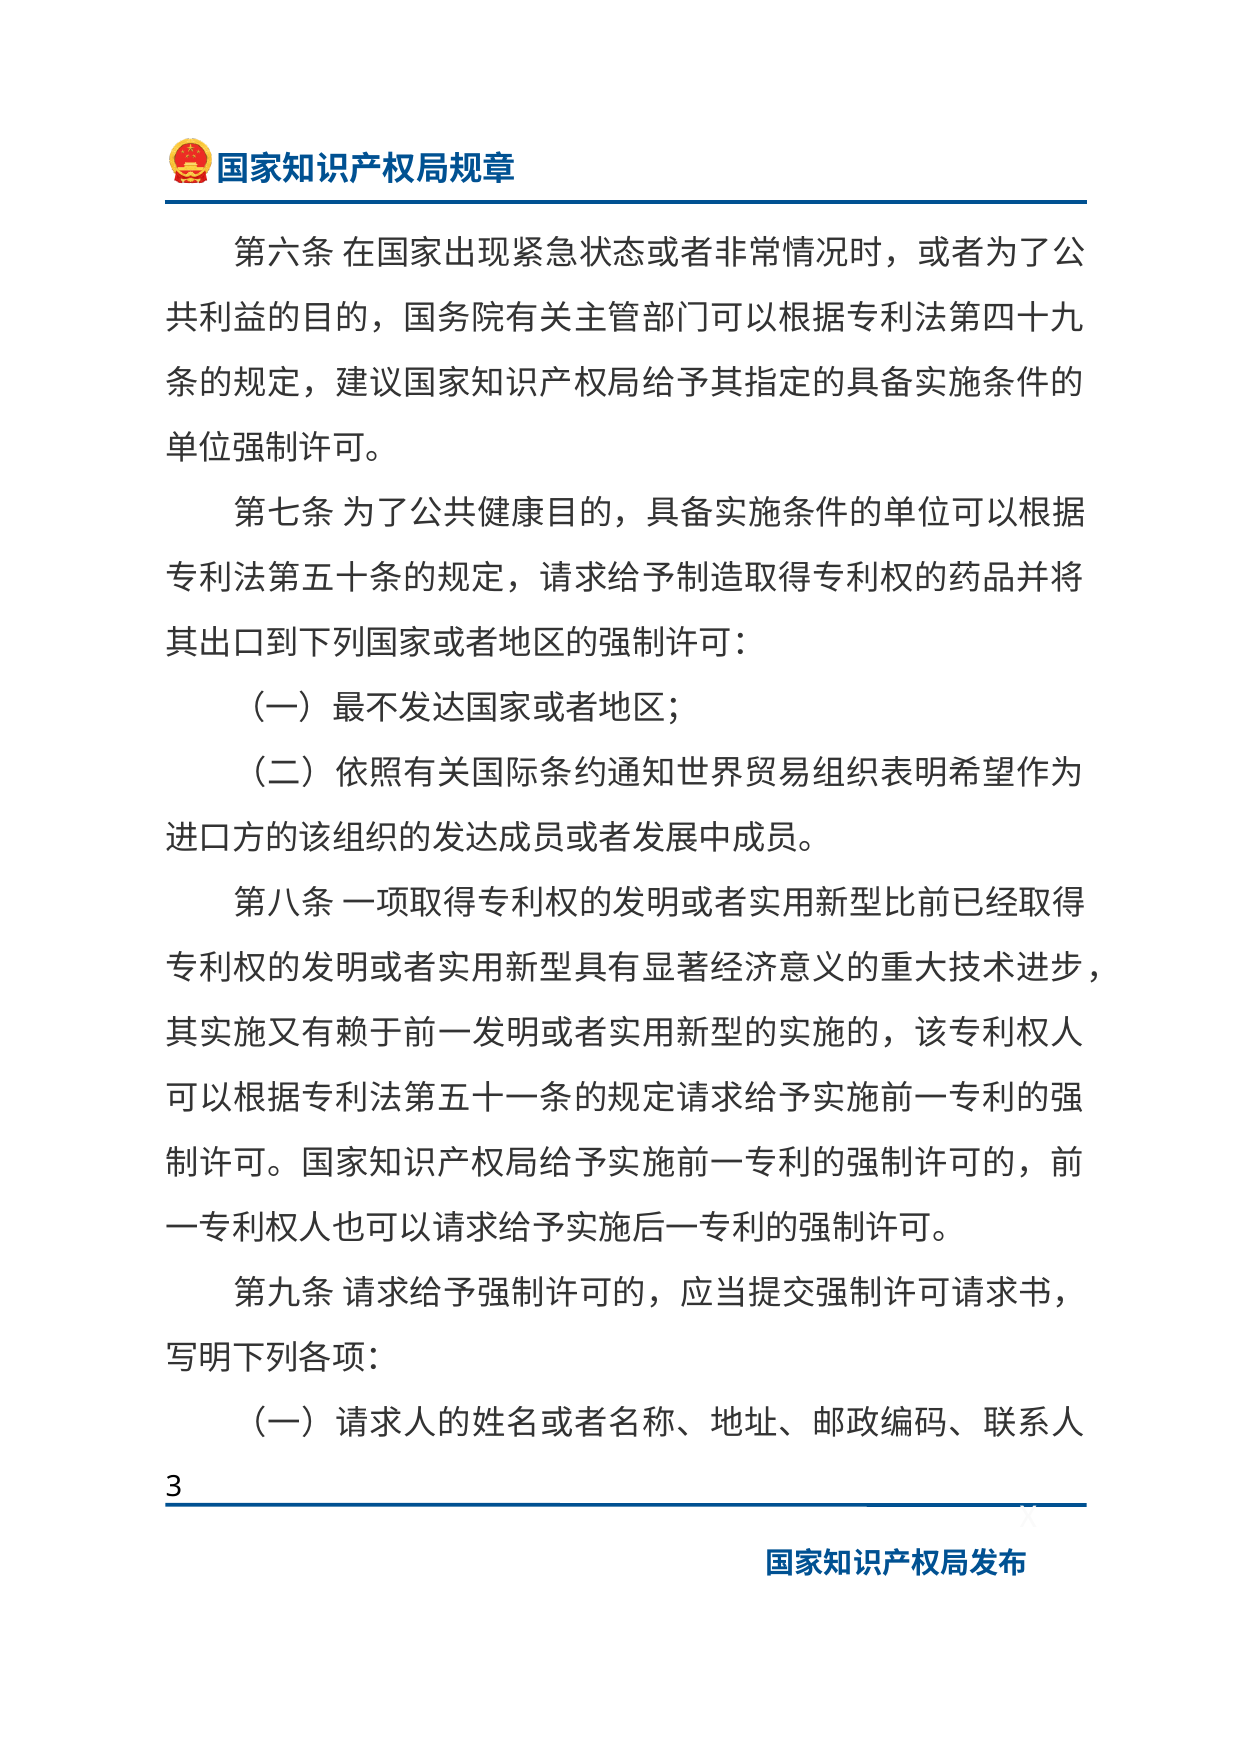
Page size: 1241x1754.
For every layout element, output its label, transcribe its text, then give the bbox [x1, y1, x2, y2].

picture [165, 136, 216, 187]
text （二）依照有关国际条约通知世界贸易组织表明希望作为进口方的该组织的发达成员或者发展中成员。 [165, 737, 1087, 867]
text （一）请求人的姓名或者名称、地址、邮政编码、联系人及电话； [165, 1387, 1087, 1452]
text （一）最不发达国家或者地区； [165, 672, 1087, 737]
text 第九条 请求给予强制许可的，应当提交强制许可请求书，写明下列各项： [165, 1257, 1087, 1387]
text 第六条 在国家出现紧急状态或者非常情况时，或者为了公共利益的目的，国务院有关主管部门可以根据专利法第四十九条的规定，建议国家知识产权局给予其指定的具备实施条件的单位强制许可。 [165, 217, 1087, 477]
text 第七条 为了公共健康目的，具备实施条件的单位可以根据专利法第五十条的规定，请求给予制造取得专利权的药品并将其出口到下列国家或者地区的强制许可： [165, 477, 1087, 672]
text 第八条 一项取得专利权的发明或者实用新型比前已经取得专利权的发明或者实用新型具有显著经济意义的重大技术进步，其实施又有赖于前一发明或者实用新型的实施的，该专利权人可以根据专利法第五十一条的规定请求给予实施前一专利的强制许可。国家知识产权局给予实施前一专利的强制许可的，前一专利权人也可以请求给予实施后一专利的强制许可。 [165, 867, 1087, 1257]
